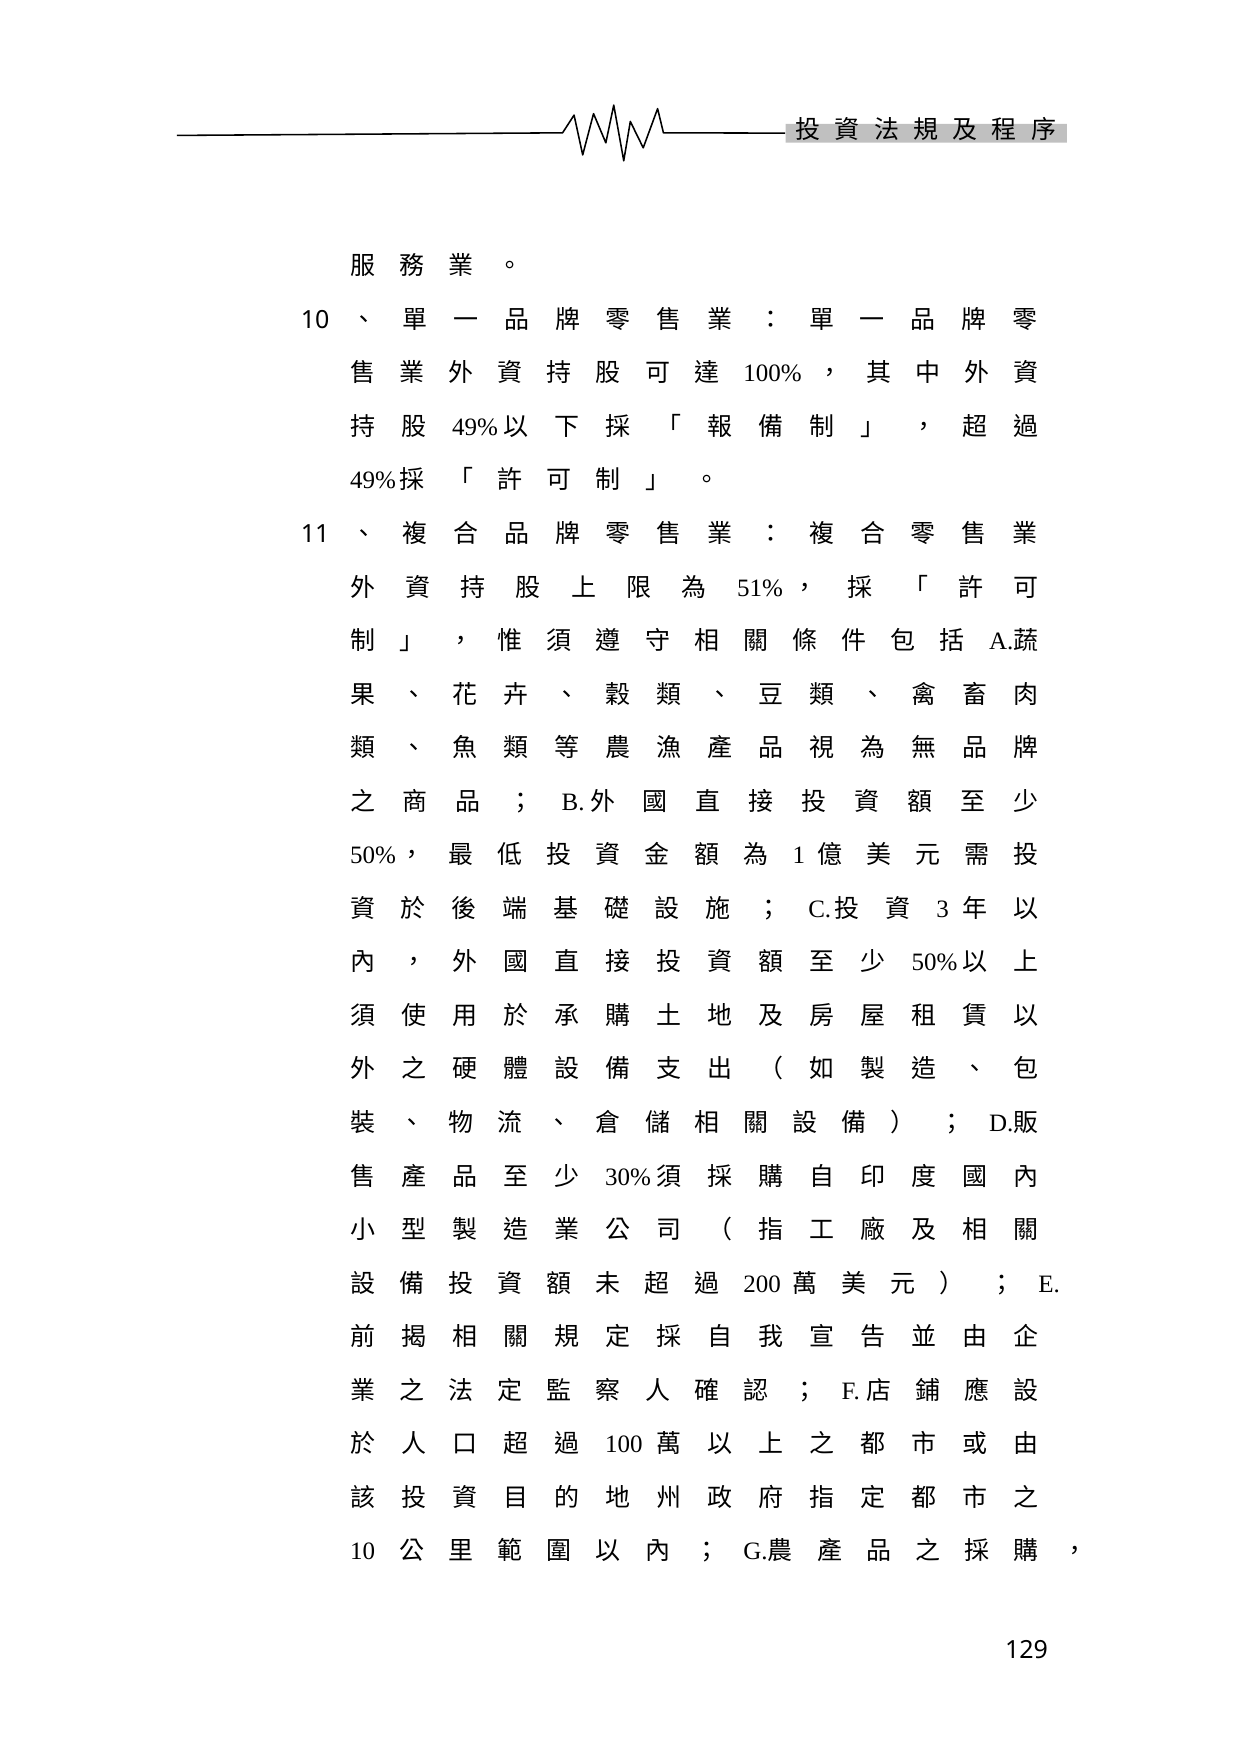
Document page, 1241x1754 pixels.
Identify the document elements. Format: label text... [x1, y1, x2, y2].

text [276, 505, 1063, 1576]
text 10、單一品牌零售業：單一品牌零售業外資持股可達100%，其中外資持股49%以下採「報備制」，超過49%採「許可制」。 [276, 291, 1063, 505]
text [276, 237, 1063, 291]
